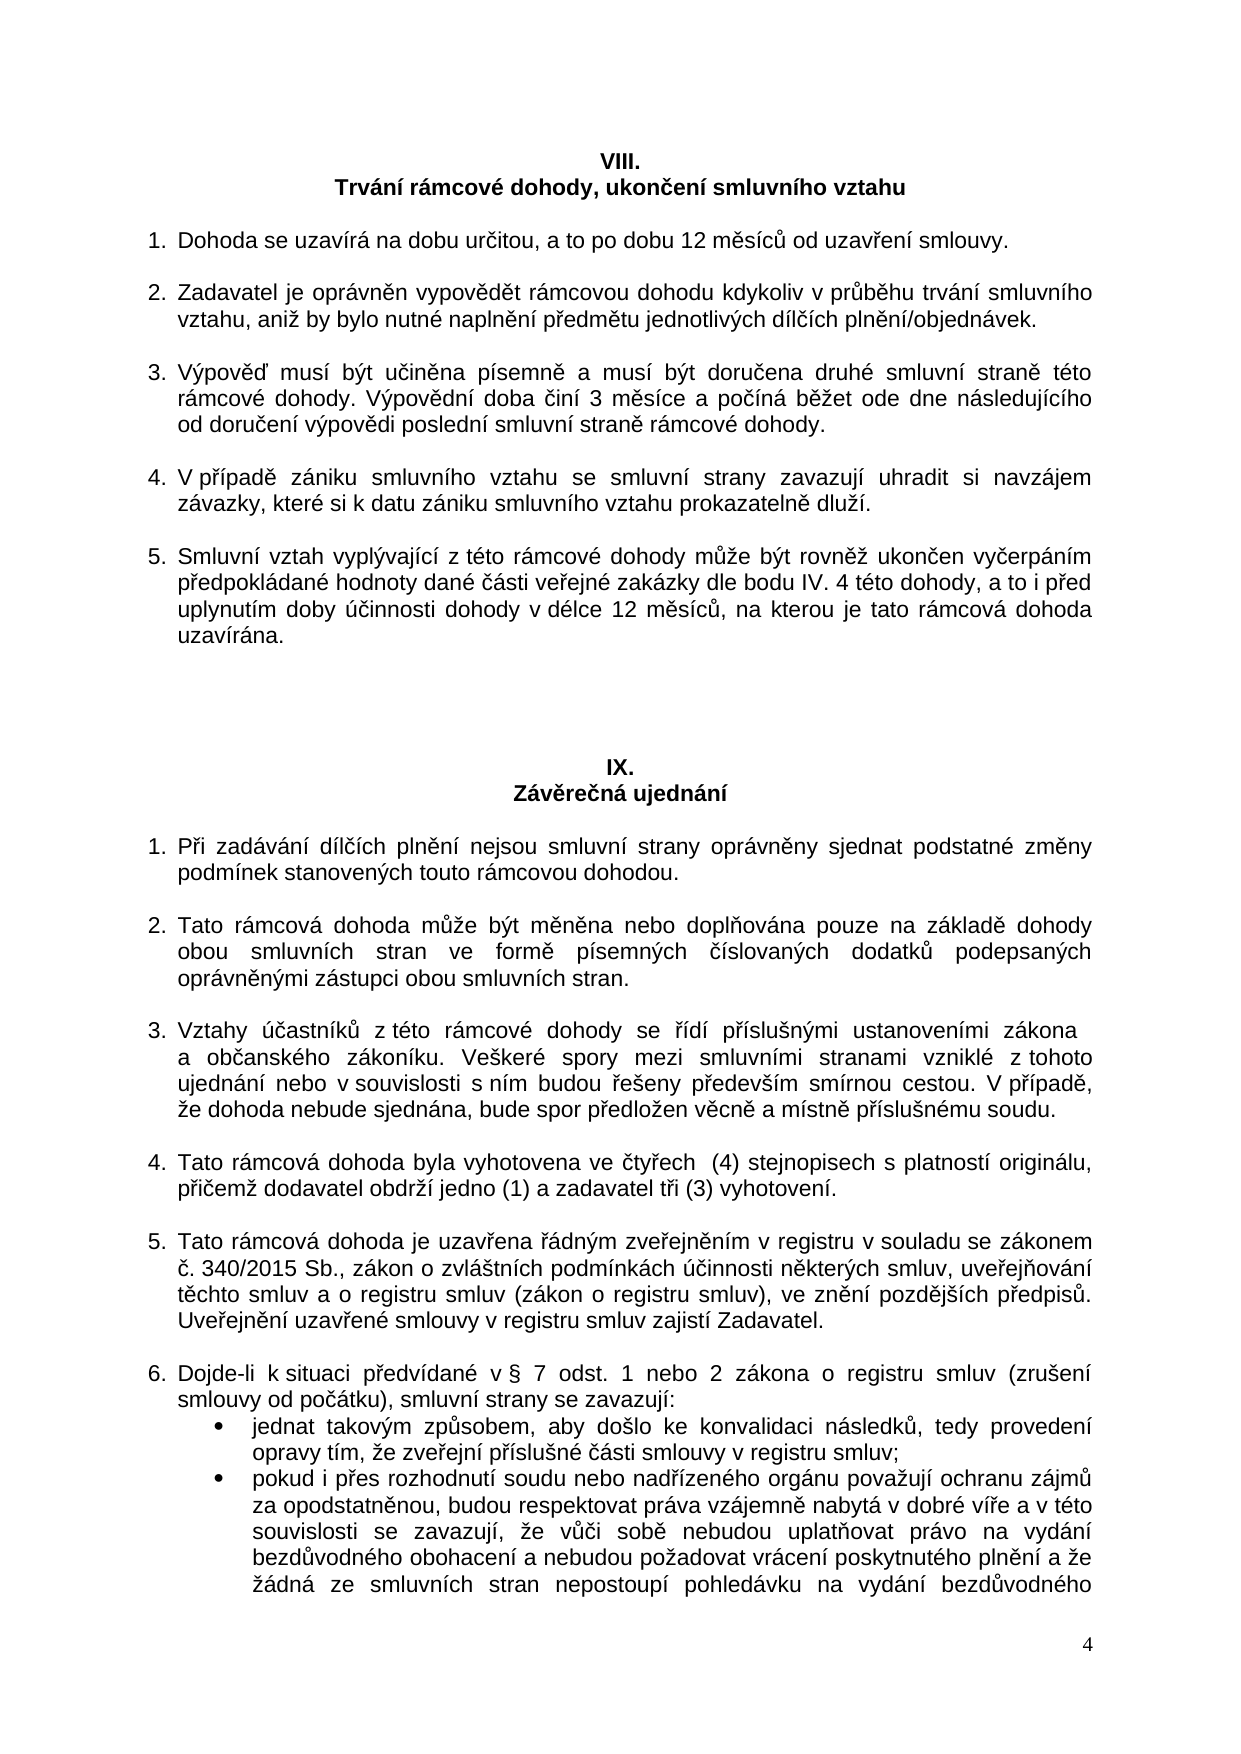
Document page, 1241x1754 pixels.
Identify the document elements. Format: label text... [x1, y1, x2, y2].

list Vztahy účastníků z této rámcové dohody se řídí příslušnými ustanoveními zákona a občanského zákoníku. Veškeré spory mezi smluvními stranami vzniklé z tohoto ujednání nebo v souvislosti s ním budou řešeny především smírnou cestou. V případě, že dohoda nebude sjednána, bude spor předložen věcně a místně příslušnému soudu. [148, 1017, 1093, 1123]
list Tato rámcová dohoda byla vyhotovena ve čtyřech (4) stejnopisech s platností originálu, přičemž dodavatel obdrží jedno (1) a zadavatel tři (3) vyhotovení. [148, 1149, 1093, 1202]
list Zadavatel je oprávněn vypovědět rámcovou dohodu kdykoliv v průběhu trvání smluvního vztahu, aniž by bylo nutné naplnění předmětu jednotlivých dílčích plnění/objednávek. [148, 279, 1093, 332]
text VIII. [148, 148, 1093, 174]
text Závěrečná ujednání [148, 780, 1093, 806]
list Při zadávání dílčích plnění nejsou smluvní strany oprávněny sjednat podstatné změny podmínek stanovených touto rámcovou dohodou. [148, 833, 1093, 886]
list Tato rámcová dohoda může být měněna nebo doplňována pouze na základě dohody obou smluvních stran ve formě písemných číslovaných dodatků podepsaných oprávněnými zástupci obou smluvních stran. [148, 912, 1093, 991]
list V případě zániku smluvního vztahu se smluvní strany zavazují uhradit si navzájem závazky, které si k datu zániku smluvního vztahu prokazatelně dluží. [148, 464, 1093, 517]
list Smluvní vztah vyplývající z této rámcové dohody může být rovněž ukončen vyčerpáním předpokládané hodnoty dané části veřejné zakázky dle bodu IV. 4 této dohody, a to i před uplynutím doby účinnosti dohody v délce 12 měsíců, na kterou je tato rámcová dohoda uzavírána. [148, 543, 1093, 648]
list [214, 1465, 1093, 1597]
text IX. [148, 754, 1093, 780]
list Dojde-li k situaci předvídané v § 7 odst. 1 nebo 2 zákona o registru smluv (zrušení smlouvy od počátku), smluvní strany se zavazují: [148, 1360, 1093, 1413]
text Trvání rámcové dohody, ukončení smluvního vztahu [148, 174, 1093, 200]
list Dohoda se uzavírá na dobu určitou, a to po dobu 12 měsíců od uzavření smlouvy. [148, 227, 1093, 253]
list Výpověď musí být učiněna písemně a musí být doručena druhé smluvní straně této rámcové dohody. Výpovědní doba činí 3 měsíce a počíná běžet ode dne následujícího od doručení výpovědi poslední smluvní straně rámcové dohody. [148, 358, 1093, 437]
list Tato rámcová dohoda je uzavřena řádným zveřejněním v registru v souladu se zákonem č. 340/2015 Sb., zákon o zvláštních podmínkách účinnosti některých smluv, uveřejňování těchto smluv a o registru smluv (zákon o registru smluv), ve znění pozdějších předpisů. Uveřejnění uzavřené smlouvy v registru smluv zajistí Zadavatel. [148, 1228, 1093, 1333]
list jednat takovým způsobem, aby došlo ke konvalidaci následků, tedy provedení opravy tím, že zveřejní příslušné části smlouvy v registru smluv; [214, 1413, 1093, 1465]
